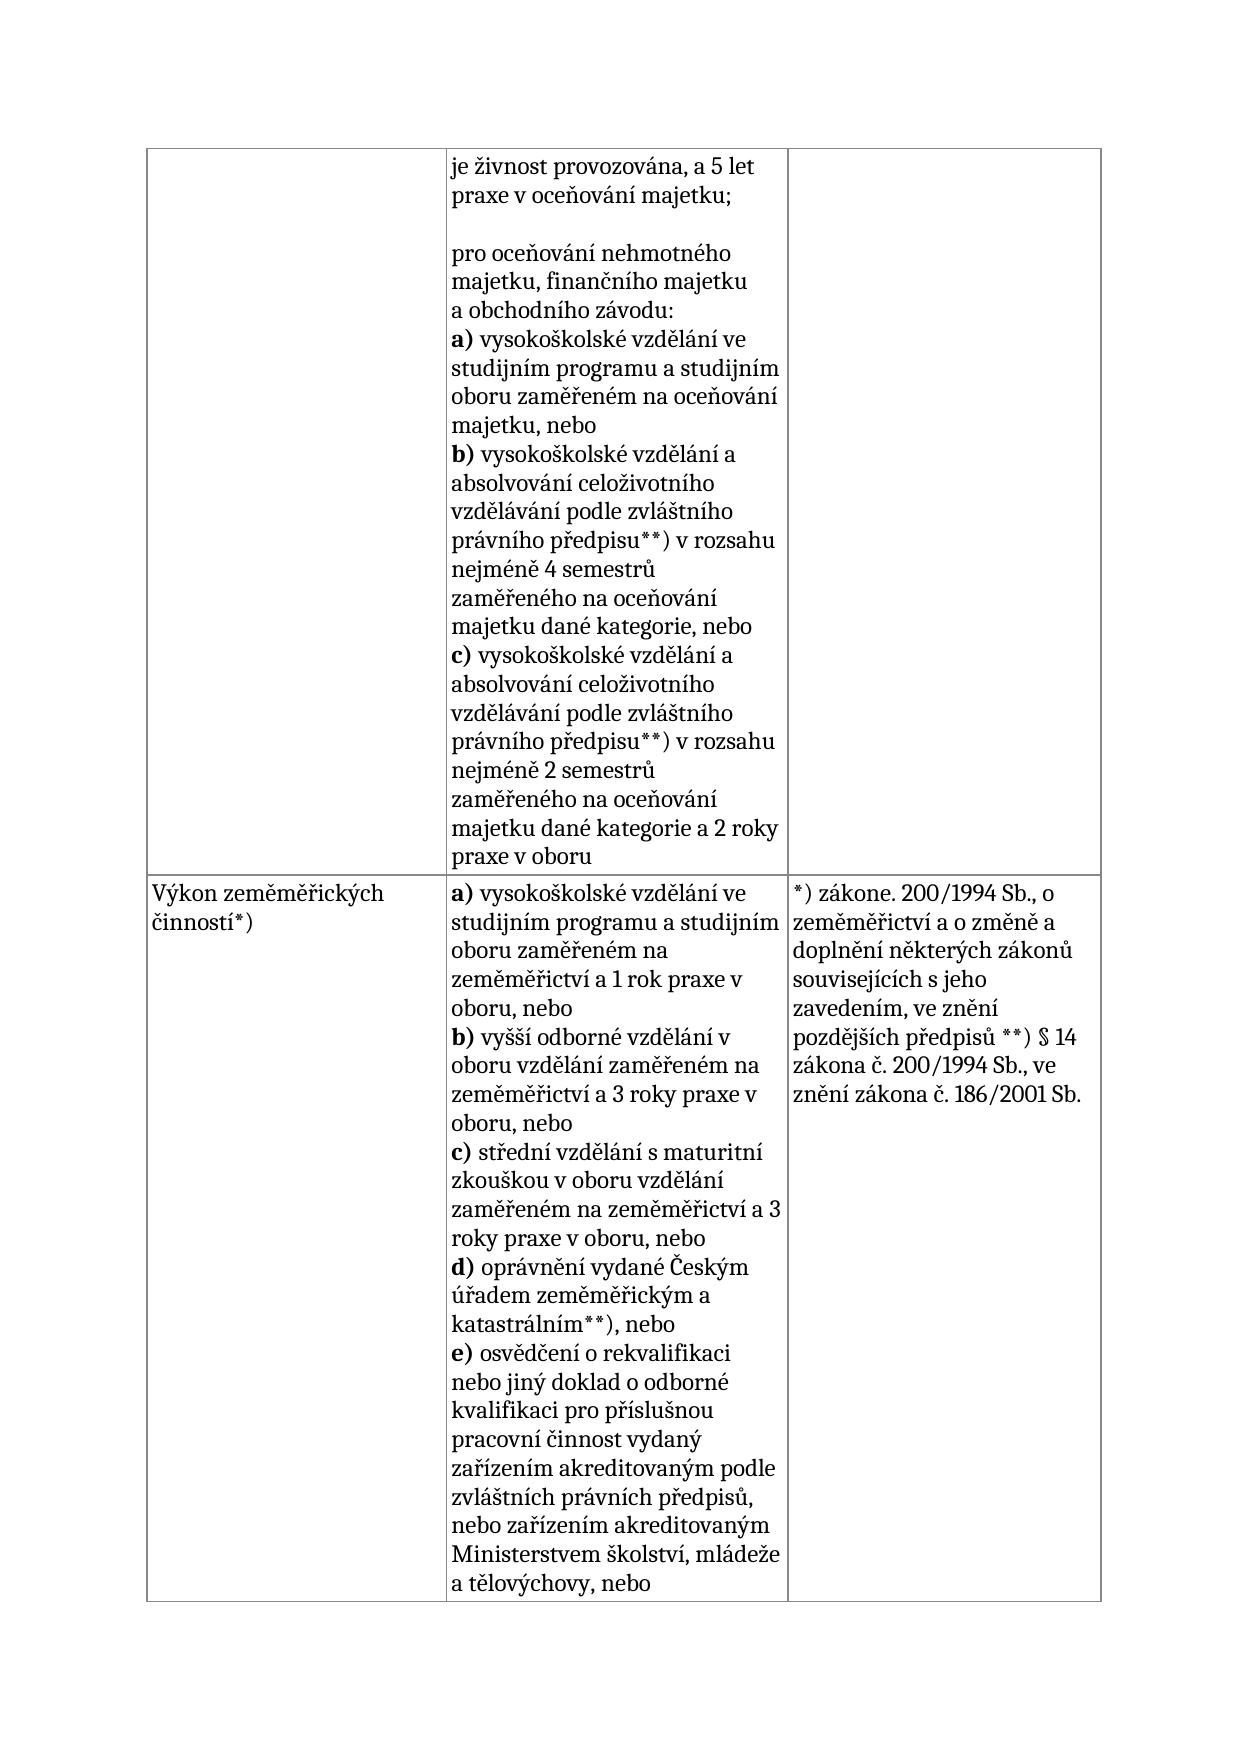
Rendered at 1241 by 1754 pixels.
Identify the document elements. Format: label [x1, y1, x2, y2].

table_cell [789, 876, 1100, 1601]
table_cell [447, 876, 787, 1601]
table_cell [148, 149, 446, 874]
table_cell [789, 149, 1100, 874]
table_cell [148, 876, 446, 1601]
table_cell [447, 149, 787, 874]
